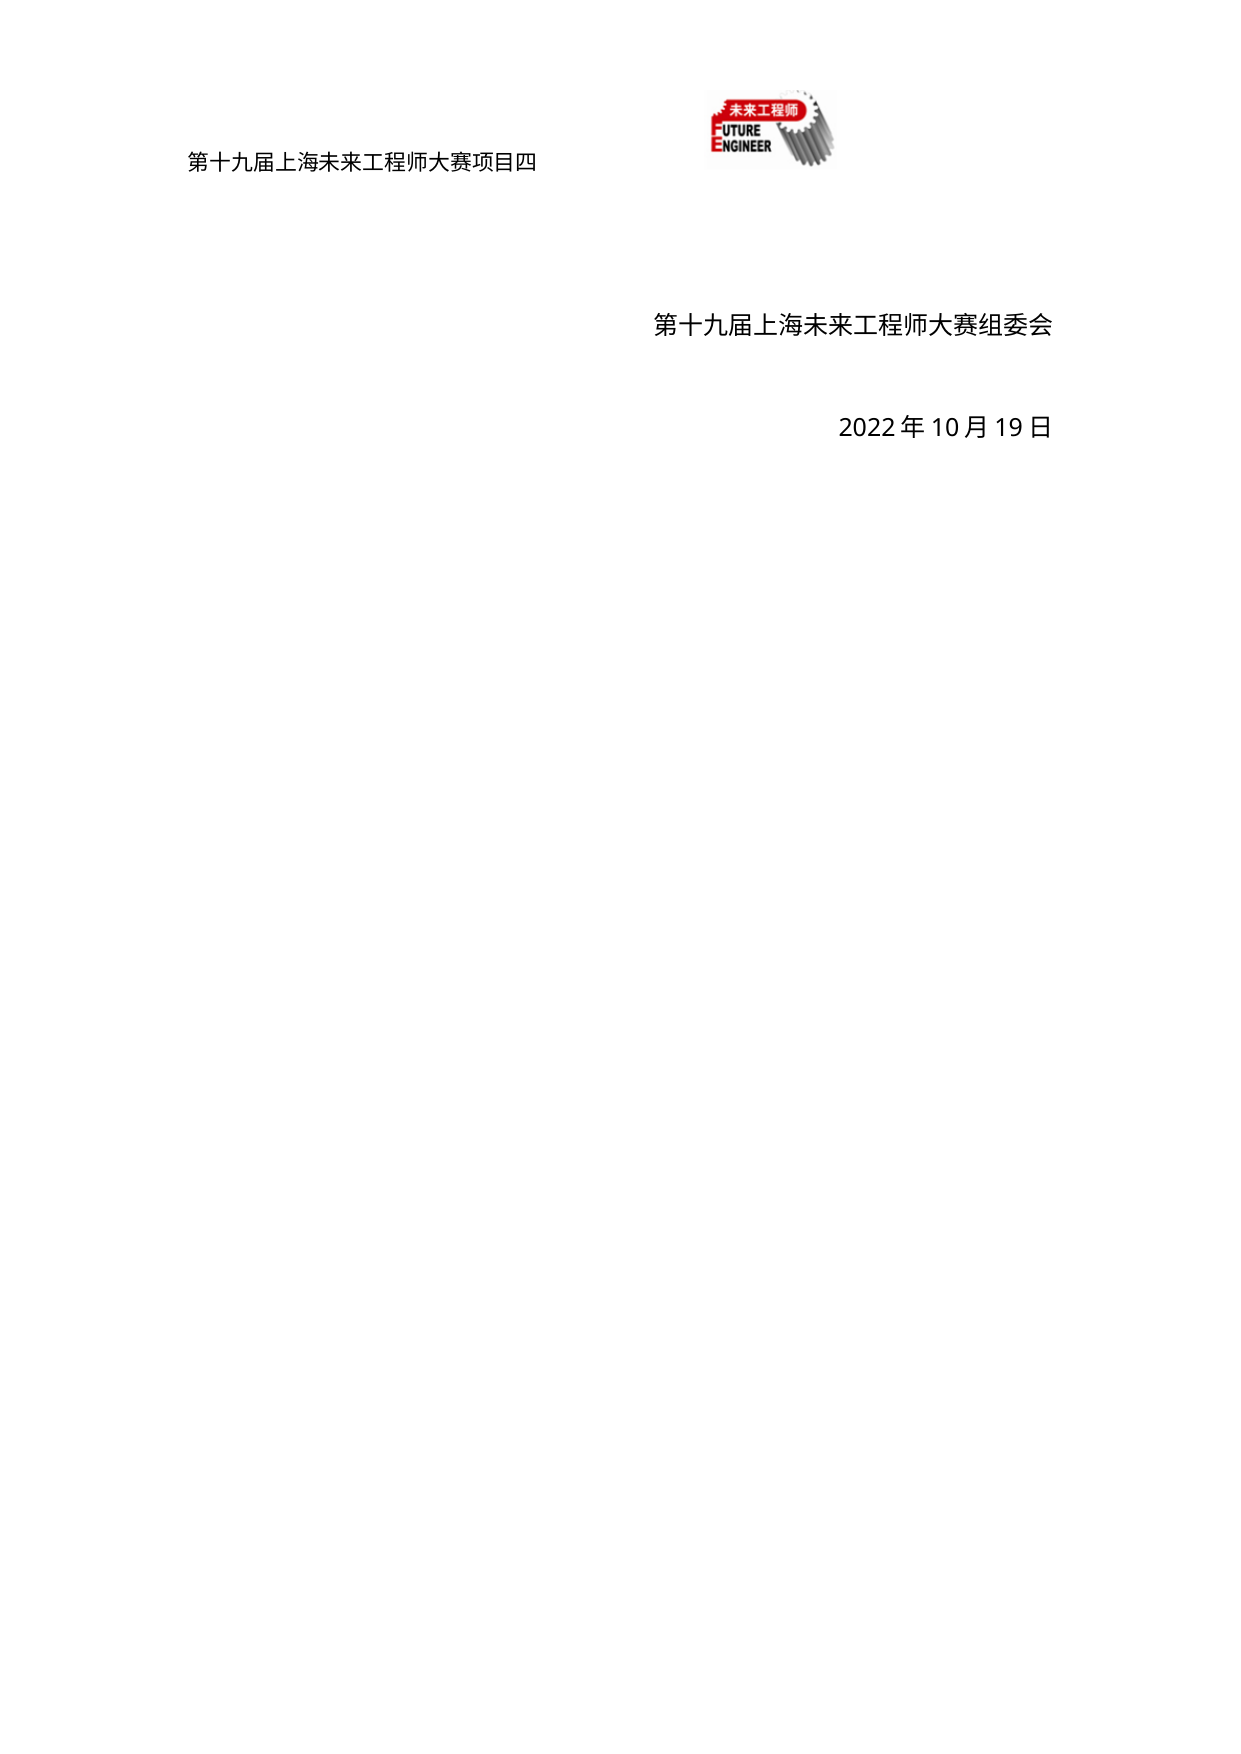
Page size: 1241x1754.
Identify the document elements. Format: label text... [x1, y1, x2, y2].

picture [703, 90, 840, 170]
text 第十九届上海未来工程师大赛组委会 [187, 291, 1053, 356]
text 2022年10月19日 [187, 393, 1053, 458]
